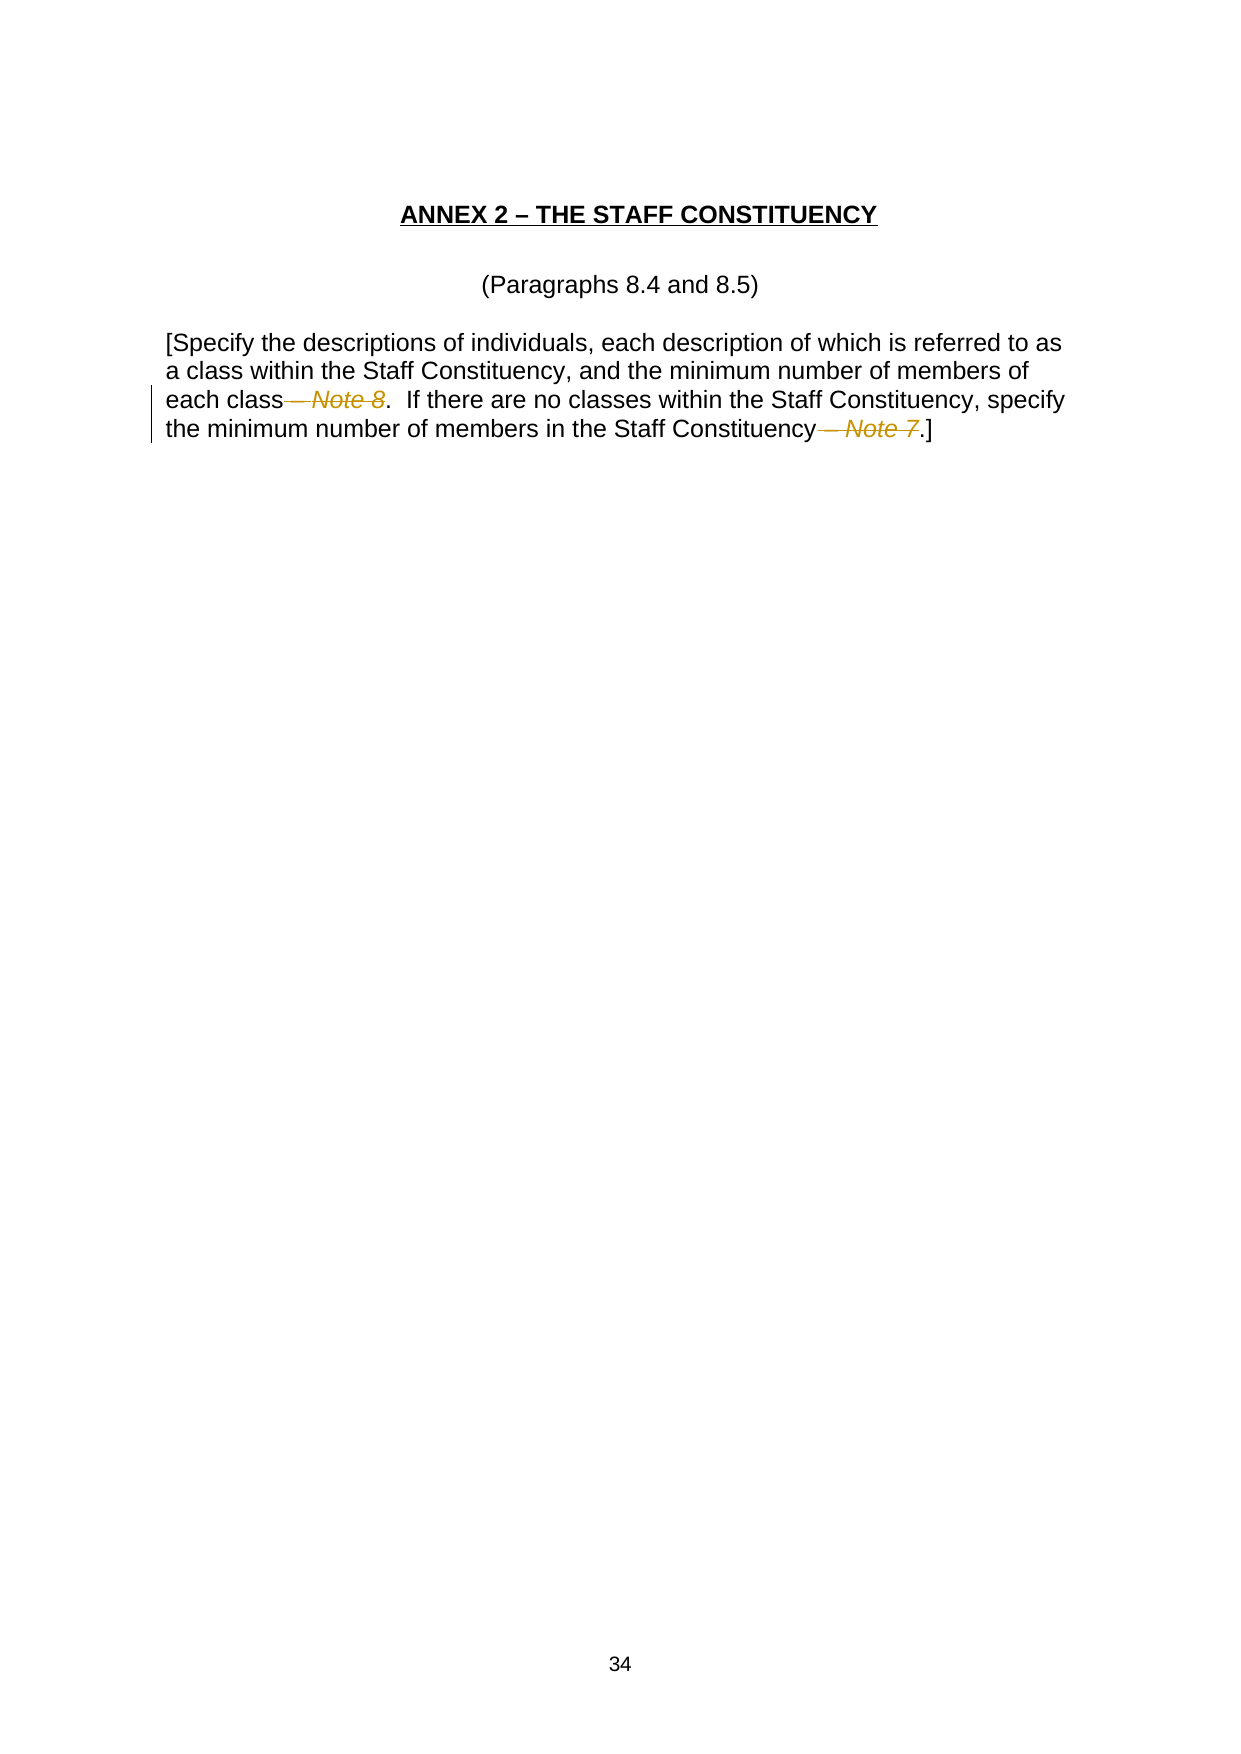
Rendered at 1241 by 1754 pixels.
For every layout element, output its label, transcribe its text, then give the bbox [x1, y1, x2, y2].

text (Paragraphs 8.4 and 8.5) [165, 270, 1075, 299]
text [Specify the descriptions of individuals, each description of which is referred to as a class within the Staff Constituency, and the minimum number of members of each class. If there are no classes within the Staff Constituency, specify the minimum number of members in the Staff Constituency.] [165, 327, 1075, 442]
subtitle ANNEX 2 – THE STAFF CONSTITUENCY [203, 200, 1075, 229]
